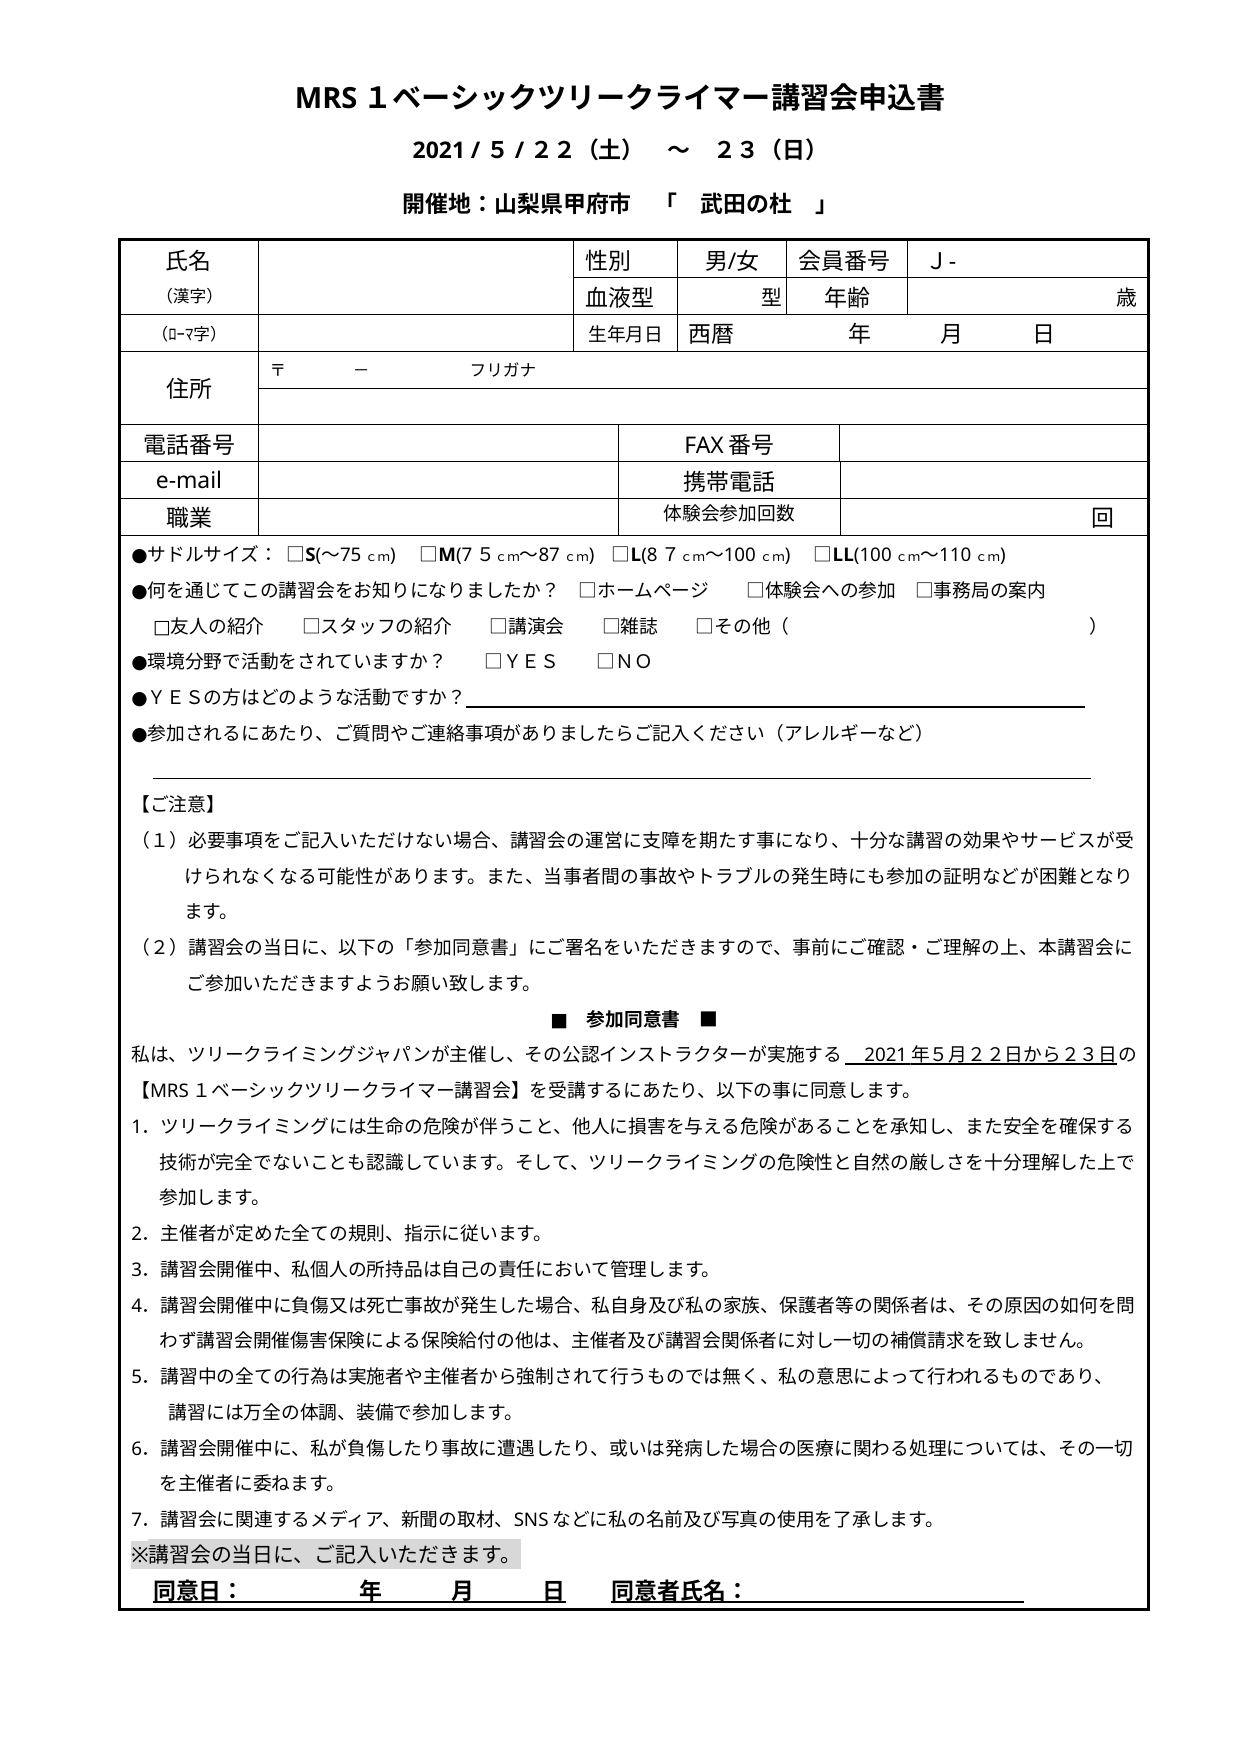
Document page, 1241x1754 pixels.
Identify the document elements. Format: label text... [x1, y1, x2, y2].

text MRS１ベーシックツリークライマー講習会申込書 [118, 60, 1122, 131]
text 開催地：山梨県甲府市 「 武田の杜 」 [118, 185, 1122, 221]
table_cell 生年月日 [574, 315, 677, 351]
table_cell 電話番号 [121, 425, 258, 461]
text 2021 / ５ / ２２（土） ～ ２３（日） [118, 131, 1122, 167]
table_cell 西暦 年 月 日 [678, 315, 1147, 351]
table_cell 住所 [121, 352, 258, 424]
table_header 男/女 [678, 241, 786, 277]
table_cell [840, 425, 1147, 461]
table_cell 年齢 [787, 278, 907, 314]
table_cell 回 [841, 499, 1147, 534]
table_cell （ﾛｰﾏ字） [121, 315, 258, 351]
table_cell FAX番号 [619, 425, 839, 461]
table_header Ｊ- [908, 241, 1147, 277]
table_cell 体験会参加回数 [619, 499, 840, 534]
table_header 氏名 （漢字） [121, 241, 258, 314]
table_header 性別 [574, 241, 677, 277]
table_header 会員番号 [787, 241, 907, 277]
table_cell ●サドルサイズ： □S(～75ｃｍ) □M(7５ｃｍ～87ｃｍ) □L(8７ｃｍ～100ｃｍ) □LL(100ｃｍ～110ｃｍ) ●何を通じてこの講習会をお知りになりましたか？ □ホームページ □体験会への参加 □事務局の案内 □友人の紹介 □スタッフの紹介 □講演会 □雑誌 □その他（ ） ●環境分野で活動をされていますか？ □ＹＥＳ □ＮＯ ●ＹＥＳの方はどのような活動ですか？ ●参加されるにあたり、ご質問やご連絡事項がありましたらご記入ください（アレルギーなど） 【ご注意】 （１）必要事項をご記入いただけない場合、講習会の運営に支障を期たす事になり、十分な講習の効果やサービスが受けられなくなる可能性があります。また、当事者間の事故やトラブルの発生時にも参加の証明などが困難となります。 （２）講習会の当日に、以下の「参加同意書」にご署名をいただきますので、事前にご確認・ご理解の上、本講習会にご参加いただきますようお願い致します。 ■ 参加同意書 ■ 私は、ツリークライミングジャパンが主催し、その公認インストラクターが実施する 2021年５月２２日から２３日の【MRS１ベーシックツリークライマー講習会】を受講するにあたり、以下の事に同意します。 1．ツリークライミングには生命の危険が伴うこと、他人に損害を与える危険があることを承知し、また安全を確保する技術が完全でないことも認識しています。そして、ツリークライミングの危険性と自然の厳しさを十分理解した上で参加します。 2．主催者が定めた全ての規則、指示に従います。 3．講習会開催中、私個人の所持品は自己の責任において管理します。 4．講習会開催中に負傷又は死亡事故が発生した場合、私自身及び私の家族、保護者等の関係者は、その原因の如何を問わず講習会開催傷害保険による保険給付の他は、主催者及び講習会関係者に対し一切の補償請求を致しません。 5．講習中の全ての行為は実施者や主催者から強制されて行うものでは無く、私の意思によって行われるものであり、 講習には万全の体調、装備で参加します。 6．講習会開催中に、私が負傷したり事故に遭遇したり、或いは発病した場合の医療に関わる処理については、その一切を主催者に委ねます。 7．講習会に関連するメディア、新聞の取材、SNSなどに私の名前及び写真の使用を了承します。 ※講習会の当日に、ご記入いただきます。 同意日： 年 月 日 同意者氏名： [121, 536, 1147, 1607]
table_cell 歳 [908, 278, 1147, 314]
table_cell 携帯電話 [619, 462, 840, 498]
table_cell [841, 462, 1147, 498]
table_cell 型 [678, 278, 786, 314]
table_cell [259, 499, 618, 534]
table_cell [259, 425, 618, 461]
table_cell e-mail [121, 462, 258, 498]
table_header [259, 241, 573, 314]
table_cell [259, 389, 1147, 424]
table_cell 〒 － フリガナ [259, 352, 1147, 387]
table_cell 職業 [121, 499, 258, 534]
table_cell [259, 315, 573, 351]
table_cell 血液型 [574, 278, 677, 314]
table_cell [259, 462, 618, 498]
